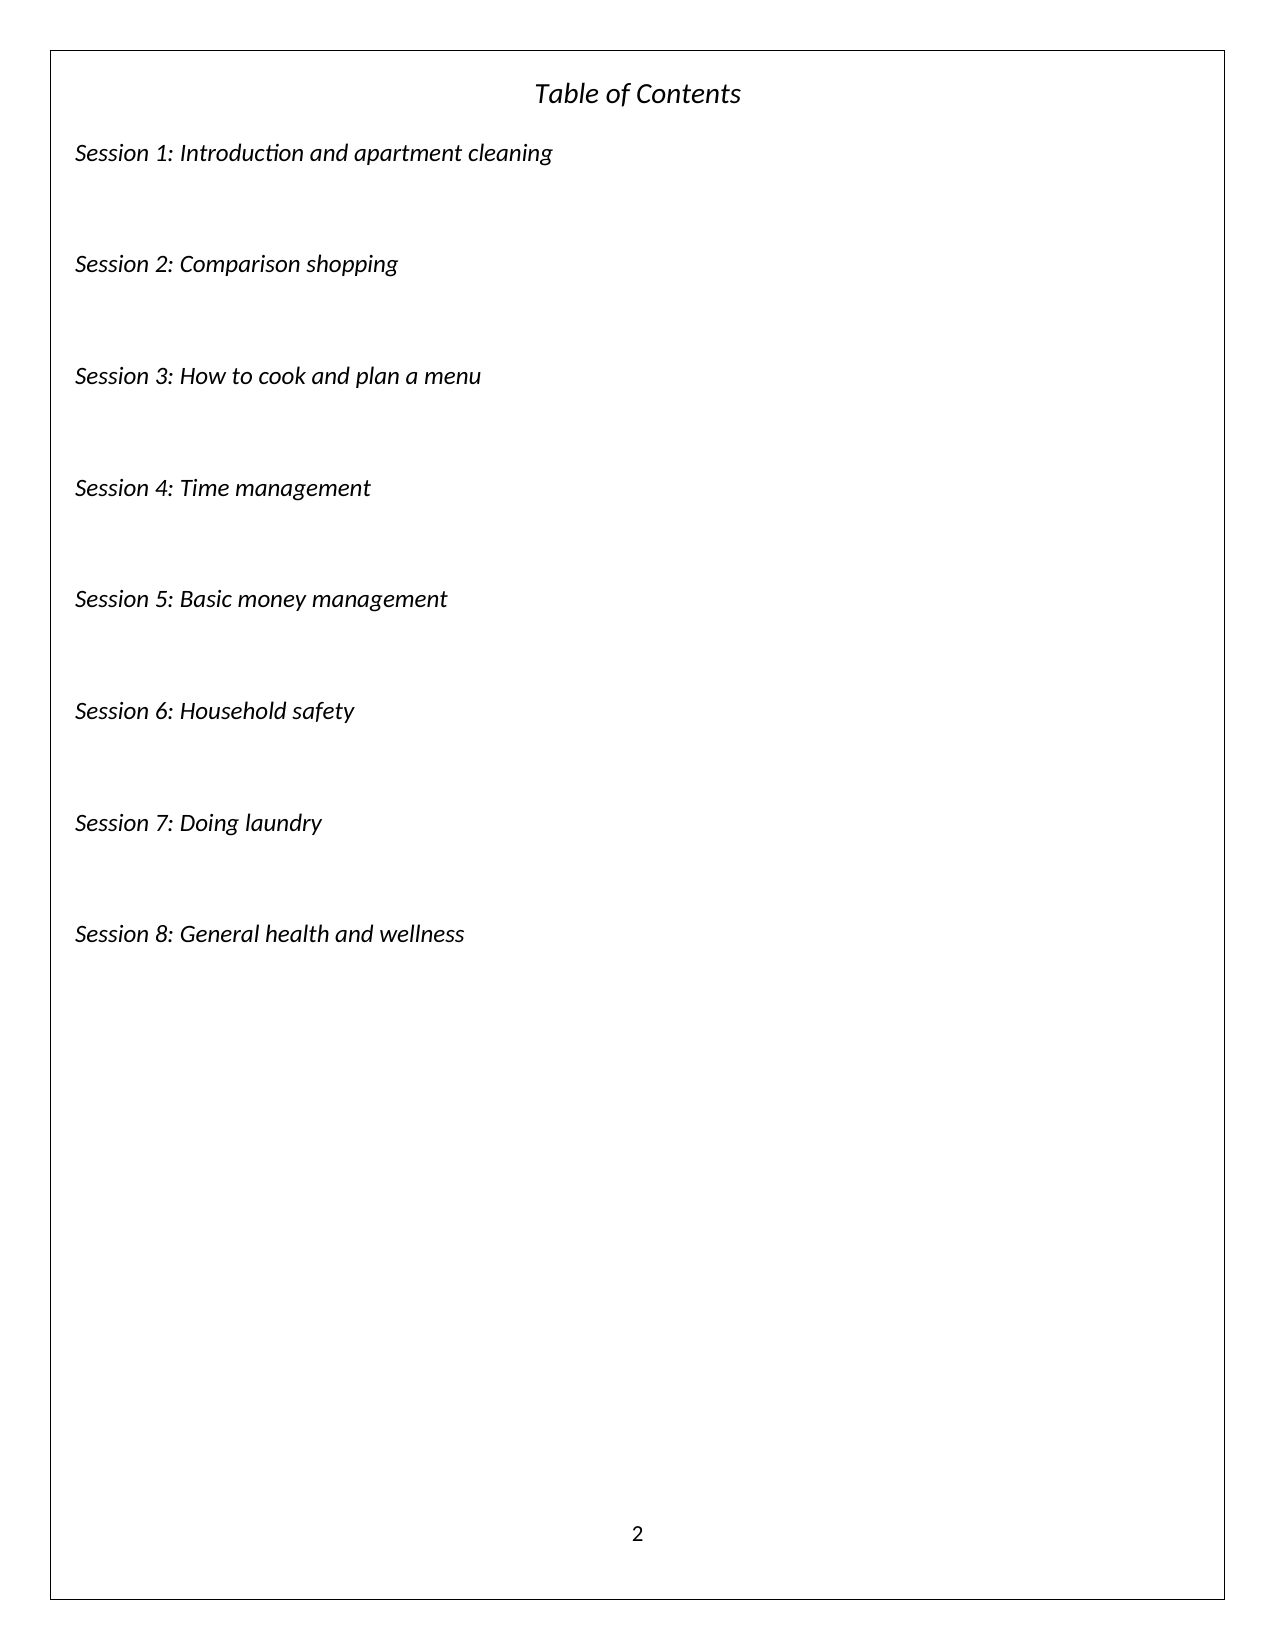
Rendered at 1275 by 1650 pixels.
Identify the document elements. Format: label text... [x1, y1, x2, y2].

text Session 5: Basic money management [75, 583, 1200, 614]
text Table of Contents [75, 75, 1200, 111]
text Session 2: Comparison shopping [75, 248, 1200, 279]
text Session 6: Household safety [75, 695, 1200, 726]
text Session 3: How to cook and plan a menu [75, 360, 1200, 391]
text Session 8: General health and wellness [75, 918, 1200, 949]
text Session 1: Introduction and apartment cleaning [75, 137, 1200, 167]
text Session 4: Time management [75, 472, 1200, 502]
text Session 7: Doing laundry [75, 807, 1200, 837]
